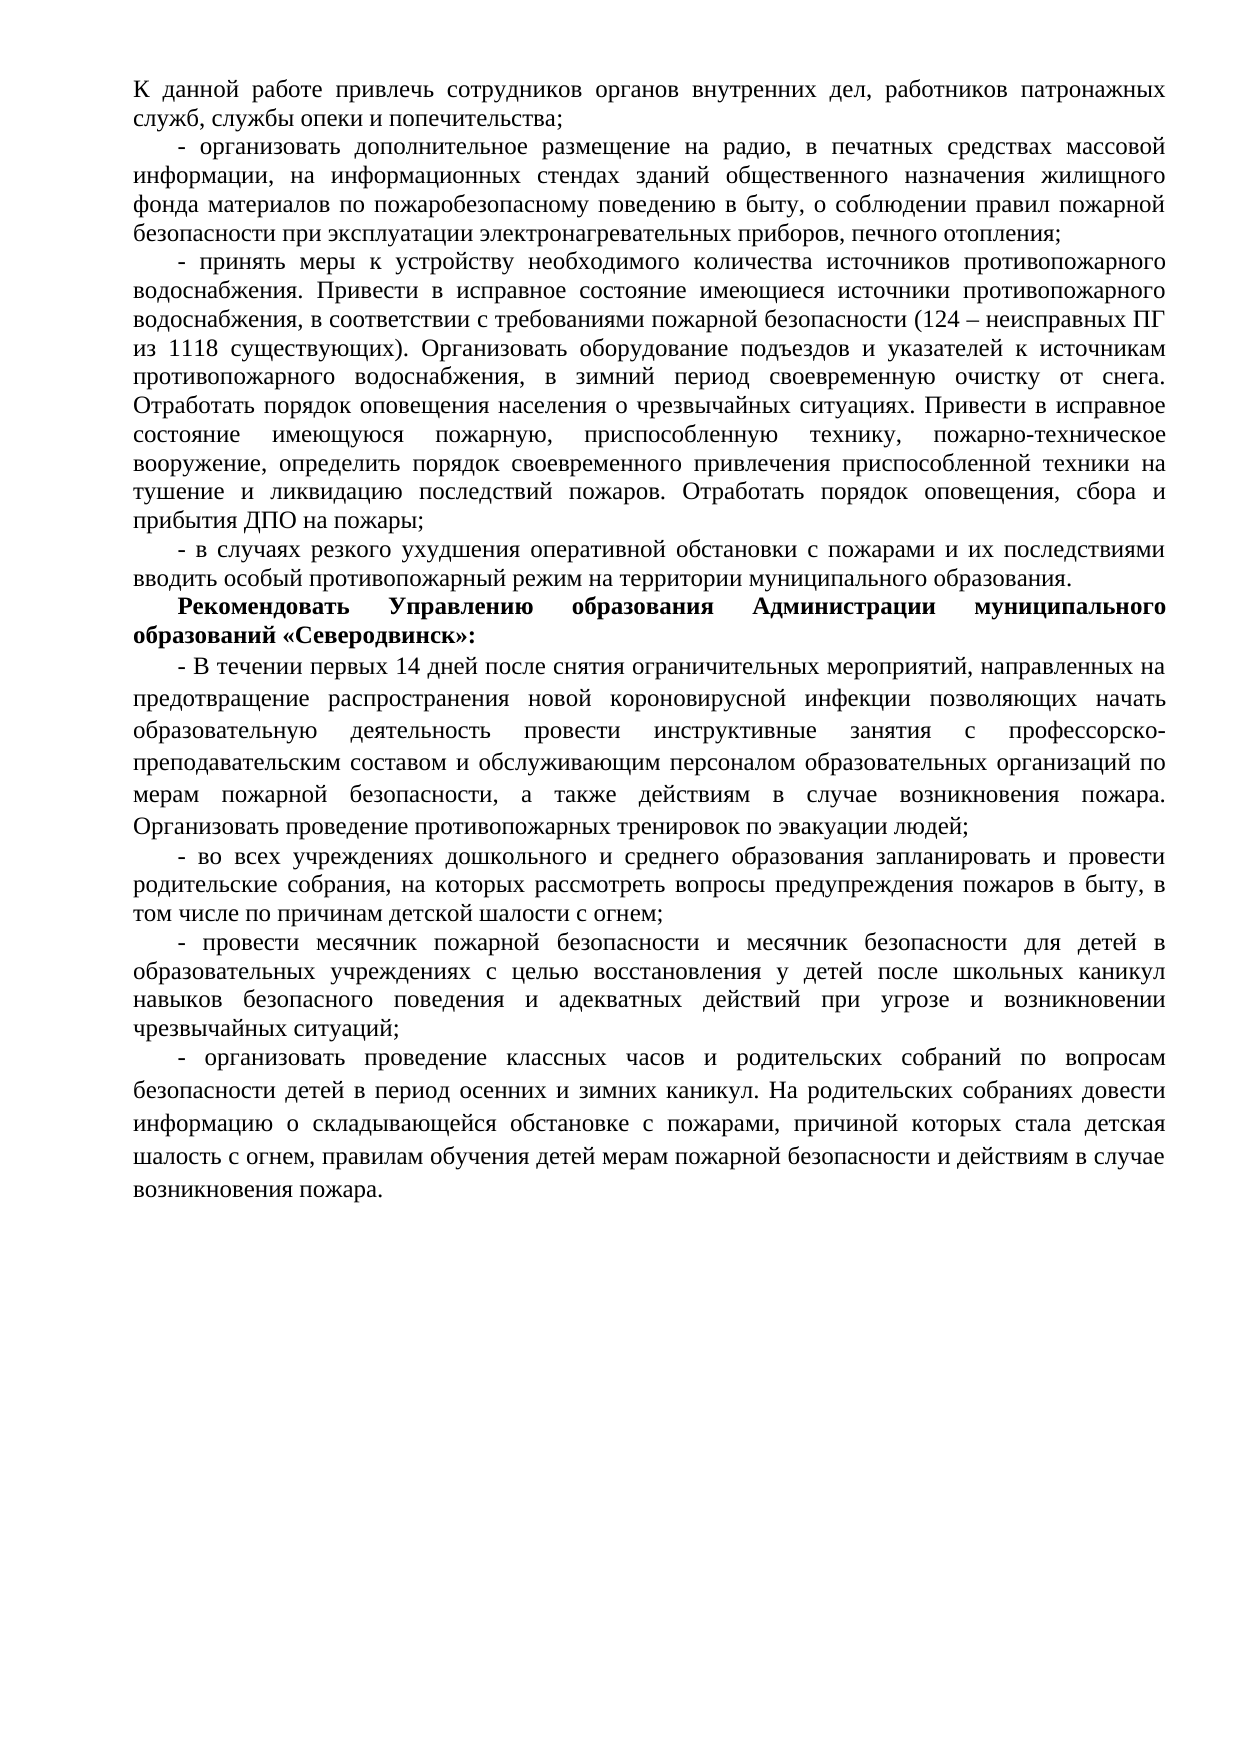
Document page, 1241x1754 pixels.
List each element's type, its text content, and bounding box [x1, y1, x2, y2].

text - организовать проведение классных часов и родительских собраний по вопросам безопасности детей в период осенних и зимних каникул. На родительских собраниях довести информацию о складывающейся обстановке с пожарами, причиной которых стала детская шалость с огнем, правилам обучения детей мерам пожарной безопасности и действиям в случае возникновения пожара. [133, 1042, 1167, 1203]
list - организовать дополнительное размещение на радио, в печатных средствах массовой информации, на информационных стендах зданий общественного назначения жилищного фонда материалов по пожаробезопасному поведению в быту, о соблюдении правил пожарной безопасности при эксплуатации электронагревательных приборов, печного отопления; [133, 131, 1167, 246]
text - во всех учреждениях дошкольного и среднего образования запланировать и провести родительские собрания, на которых рассмотреть вопросы предупреждения пожаров в быту, в том числе по причинам детской шалости с огнем; [133, 841, 1167, 927]
text - В течении первых 14 дней после снятия ограничительных мероприятий, направленных на предотвращение распространения новой короновирусной инфекции позволяющих начать образовательную деятельность провести инструктивные занятия с профессорско-преподавательским составом и обслуживающим персоналом образовательных организаций по мерам пожарной безопасности, а также действиям в случае возникновения пожара. Организовать проведение противопожарных тренировок по эвакуации людей; [133, 649, 1167, 841]
text - провести месячник пожарной безопасности и месячник безопасности для детей в образовательных учреждениях с целью восстановления у детей после школьных каникул навыков безопасного поведения и адекватных действий при угрозе и возникновении чрезвычайных ситуаций; [133, 927, 1167, 1042]
list - принять меры к устройству необходимого количества источников противопожарного водоснабжения. Привести в исправное состояние имеющиеся источники противопожарного водоснабжения, в соответствии с требованиями пожарной безопасности (124 – неисправных ПГ из 1118 существующих). Организовать оборудование подъездов и указателей к источникам противопожарного водоснабжения, в зимний период своевременную очистку от снега. Отработать порядок оповещения населения о чрезвычайных ситуациях. Привести в исправное состояние имеющуюся пожарную, приспособленную технику, пожарно-техническое вооружение, определить порядок своевременного привлечения приспособленной техники на тушение и ликвидацию последствий пожаров. Отработать порядок оповещения, сбора и прибытия ДПО на пожары; [133, 246, 1167, 534]
list - в случаях резкого ухудшения оперативной обстановки с пожарами и их последствиями вводить особый противопожарный режим на территории муниципального образования. [133, 534, 1167, 591]
list Рекомендовать Управлению образования Администрации муниципального образований «Северодвинск»: [133, 591, 1167, 649]
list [133, 74, 1167, 131]
